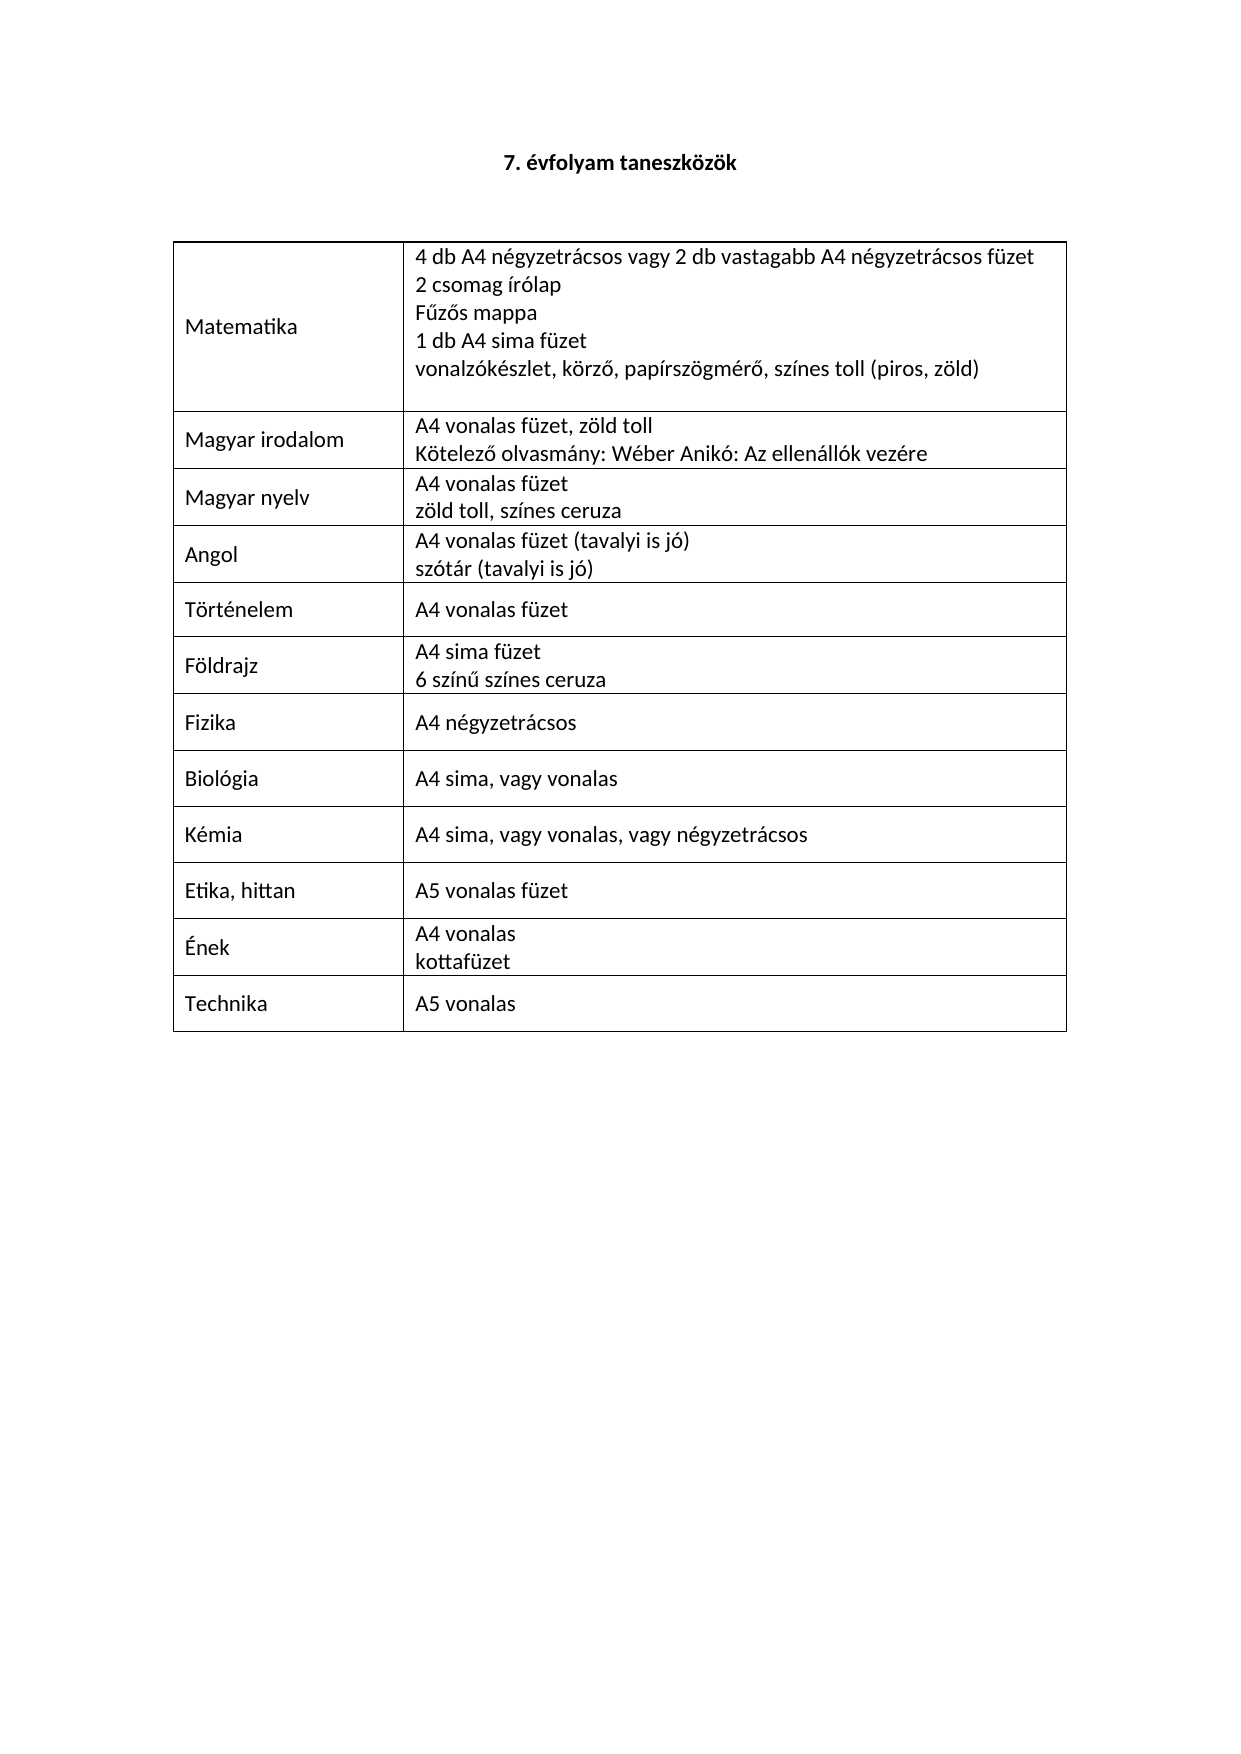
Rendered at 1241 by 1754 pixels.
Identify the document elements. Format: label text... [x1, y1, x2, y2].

table_cell A4 vonalas füzet zöld toll, színes ceruza [404, 469, 1066, 525]
table_cell Ének [174, 919, 403, 975]
table_cell Angol [174, 526, 403, 582]
table_cell Történelem [174, 583, 403, 636]
table_cell Fizika [174, 694, 403, 749]
table_header 4 db A4 négyzetrácsos vagy 2 db vastagabb A4 négyzetrácsos füzet 2 csomag írólap Fűzős mappa 1 db A4 sima füzet vonalzókészlet, körző, papírszögmérő, színes toll (piros, zöld) [404, 243, 1066, 411]
table_cell Kémia [174, 807, 403, 862]
table_cell Földrajz [174, 637, 403, 693]
table_cell A5 vonalas [404, 976, 1066, 1031]
table_cell A4 sima füzet 6 színű színes ceruza [404, 637, 1066, 693]
table_cell Technika [174, 976, 403, 1031]
table_cell Etika, hittan [174, 863, 403, 918]
text 7. évfolyam taneszközök [148, 148, 1093, 176]
table_cell A4 sima, vagy vonalas [404, 751, 1066, 806]
table_cell A4 négyzetrácsos [404, 694, 1066, 749]
table_cell A5 vonalas füzet [404, 863, 1066, 918]
table_cell A4 vonalas kottafüzet [404, 919, 1066, 975]
table_cell A4 vonalas füzet, zöld toll Kötelező olvasmány: Wéber Anikó: Az ellenállók vezére [404, 412, 1066, 468]
table_cell A4 vonalas füzet (tavalyi is jó) szótár (tavalyi is jó) [404, 526, 1066, 582]
table_cell A4 vonalas füzet [404, 583, 1066, 636]
table_cell A4 sima, vagy vonalas, vagy négyzetrácsos [404, 807, 1066, 862]
table_cell Biológia [174, 751, 403, 806]
table_header Matematika [174, 243, 403, 411]
table_cell Magyar nyelv [174, 469, 403, 525]
table_cell Magyar irodalom [174, 412, 403, 468]
